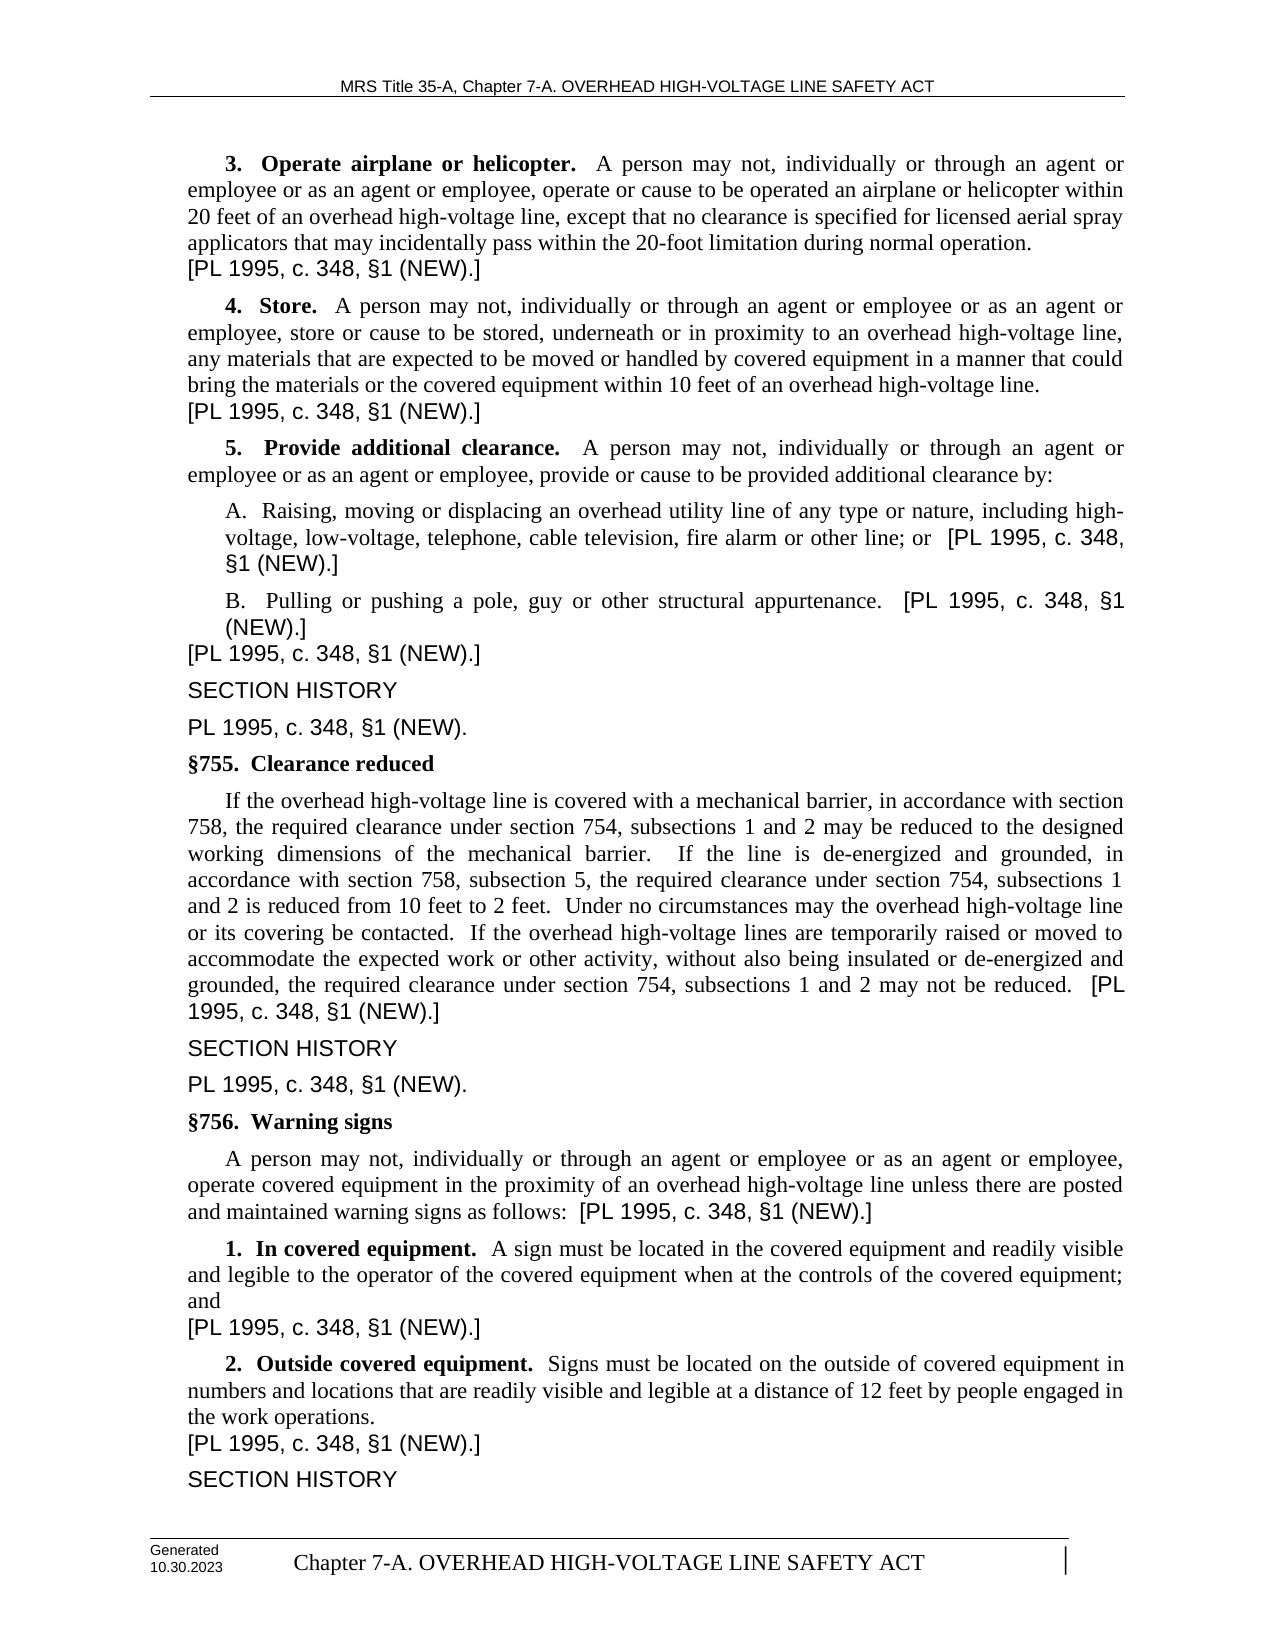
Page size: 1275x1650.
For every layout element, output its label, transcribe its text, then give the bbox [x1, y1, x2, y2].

text 1. In covered equipment. A sign must be located in the covered equipment and readily visible and legible to the operator of the covered equipment when at the controls of the covered equipment; and [187, 1234, 1125, 1314]
text 3. Operate airplane or helicopter. A person may not, individually or through an agent or employee or as an agent or employee, operate or cause to be operated an airplane or helicopter within 20 feet of an overhead high-voltage line, except that no clearance is specified for licensed aerial spray applicators that may incidentally pass within the 20-foot limitation during normal operation. [187, 150, 1125, 255]
text [PL 1995, c. 348, §1 (NEW).] [187, 255, 1125, 282]
text B. Pulling or pushing a pole, guy or other structural appurtenance. [PL 1995, c. 348, §1 (NEW).] [225, 587, 1125, 640]
text §755. Clearance reduced [187, 750, 1125, 777]
text PL 1995, c. 348, §1 (NEW). [187, 713, 1125, 740]
text [PL 1995, c. 348, §1 (NEW).] [187, 1314, 1125, 1340]
text PL 1995, c. 348, §1 (NEW). [187, 1071, 1125, 1098]
text [PL 1995, c. 348, §1 (NEW).] [187, 640, 1125, 666]
text SECTION HISTORY [187, 677, 1125, 703]
text [PL 1995, c. 348, §1 (NEW).] [187, 398, 1125, 424]
text 5. Provide additional clearance. A person may not, individually or through an agent or employee or as an agent or employee, provide or cause to be provided additional clearance by: [187, 434, 1125, 487]
text SECTION HISTORY [187, 1466, 1125, 1493]
text §756. Warning signs [187, 1108, 1125, 1134]
text 4. Store. A person may not, individually or through an agent or employee or as an agent or employee, store or cause to be stored, underneath or in proximity to an overhead high-voltage line, any materials that are expected to be moved or handled by covered equipment in a manner that could bring the materials or the covered equipment within 10 feet of an overhead high-voltage line. [187, 292, 1125, 398]
text A person may not, individually or through an agent or employee or as an agent or employee, operate covered equipment in the proximity of an overhead high-voltage line unless there are posted and maintained warning signs as follows: [PL 1995, c. 348, §1 (NEW).] [187, 1145, 1125, 1224]
text SECTION HISTORY [187, 1035, 1125, 1061]
text A. Raising, moving or displacing an overhead utility line of any type or nature, including high-voltage, low-voltage, telephone, cable television, fire alarm or other line; or [PL 1995, c. 348, §1 (NEW).] [225, 497, 1125, 577]
text 2. Outside covered equipment. Signs must be located on the outside of covered equipment in numbers and locations that are readily visible and legible at a distance of 12 feet by people engaged in the work operations. [187, 1350, 1125, 1429]
text [PL 1995, c. 348, §1 (NEW).] [187, 1429, 1125, 1456]
text If the overhead high-voltage line is covered with a mechanical barrier, in accordance with section 758, the required clearance under section 754, subsections 1 and 2 may be reduced to the designed working dimensions of the mechanical barrier. If the line is de-energized and grounded, in accordance with section 758, subsection 5, the required clearance under section 754, subsections 1 and 2 is reduced from 10 feet to 2 feet. Under no circumstances may the overhead high-voltage line or its covering be contacted. If the overhead high-voltage lines are temporarily raised or moved to accommodate the expected work or other activity, without also being insulated or de-energized and grounded, the required clearance under section 754, subsections 1 and 2 may not be reduced. [PL 1995, c. 348, §1 (NEW).] [187, 787, 1125, 1024]
